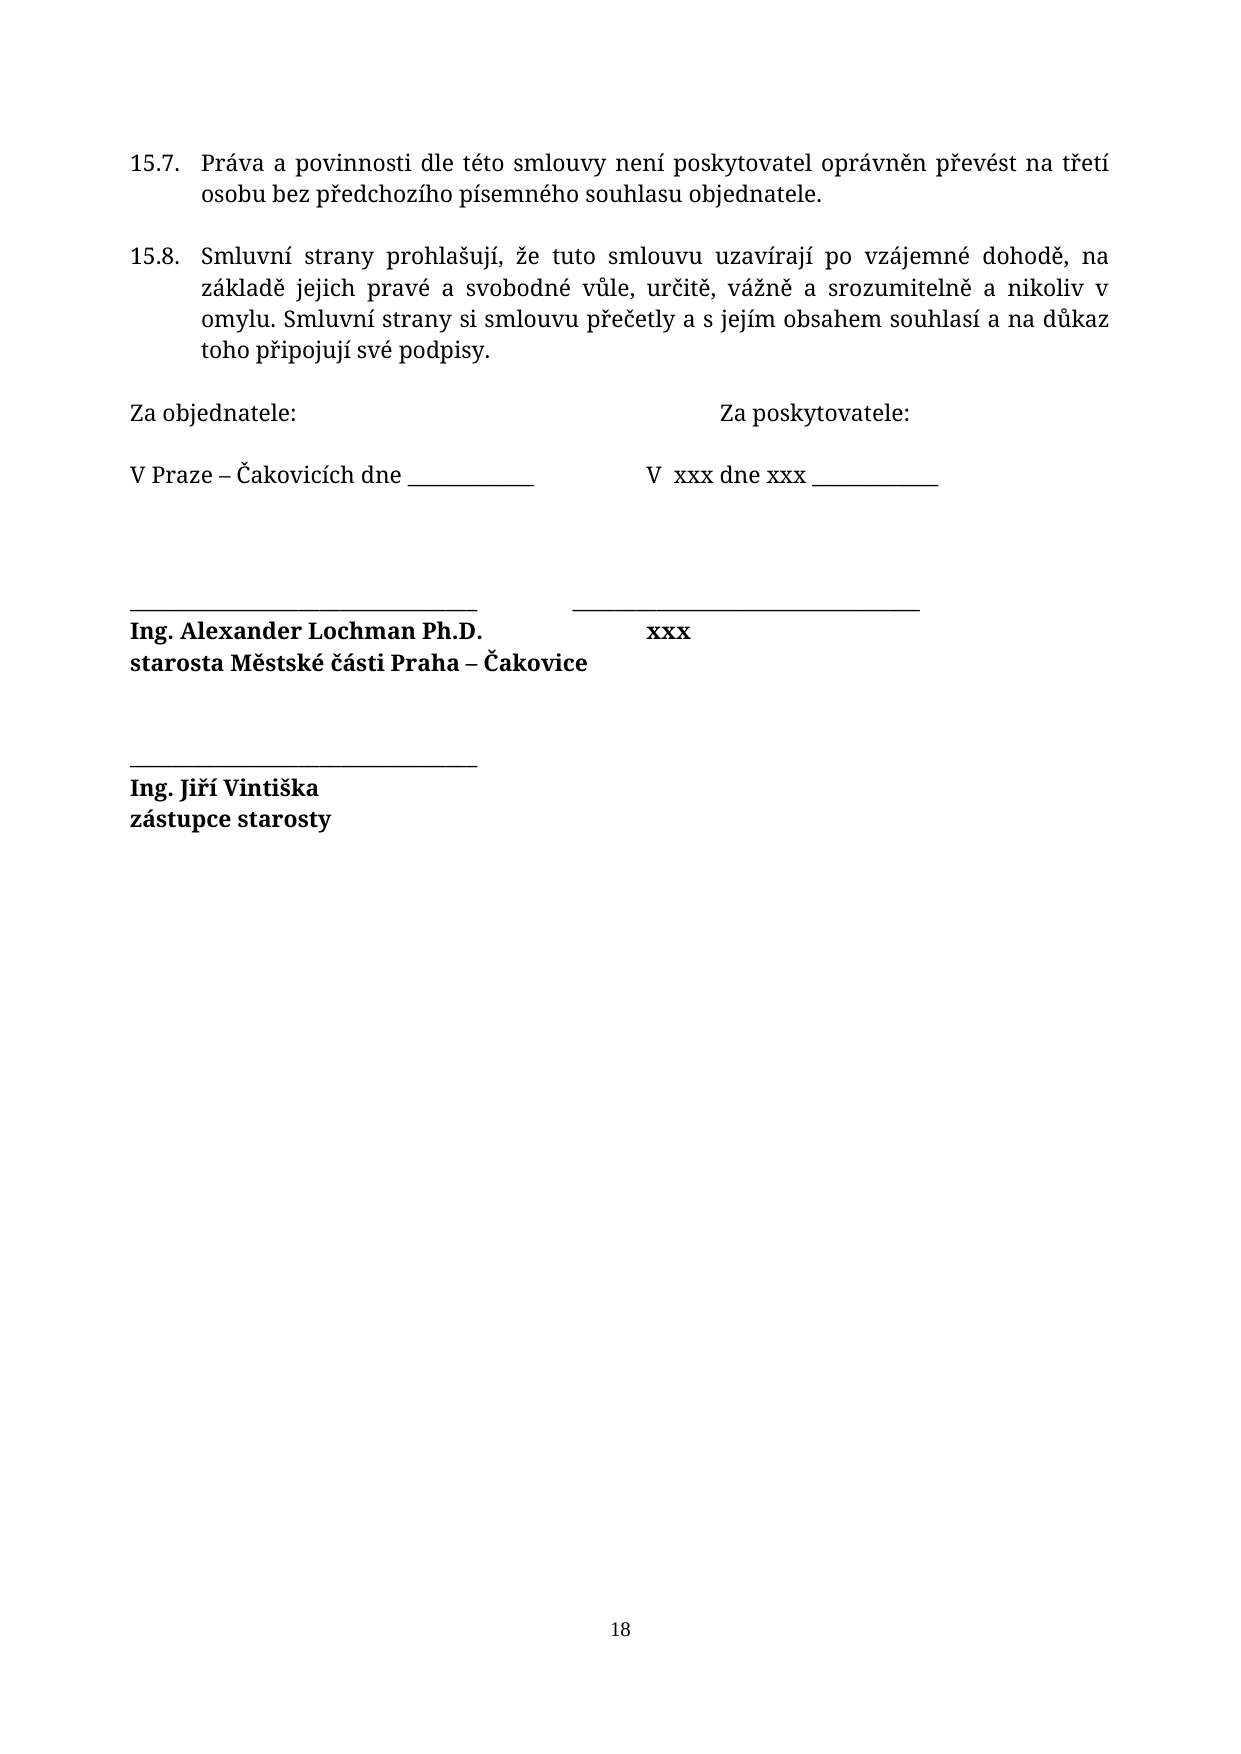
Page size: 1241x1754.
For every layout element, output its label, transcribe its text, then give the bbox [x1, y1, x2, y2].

text 15.7. Práva a povinnosti dle této smlouvy není poskytovatel oprávněn převést na třetí osobu bez předchozího písemného souhlasu objednatele. [130, 147, 1110, 209]
text _________________________________ _________________________________ [130, 584, 1110, 615]
text Ing. Jiří Vintiška [130, 772, 1110, 803]
text V Praze – Čakovicích dne ____________ V xxx dne xxx ____________ [130, 459, 1110, 490]
text zástupce starosty [130, 803, 1110, 834]
text 15.8. Smluvní strany prohlašují, že tuto smlouvu uzavírají po vzájemné dohodě, na základě jejich pravé a svobodné vůle, určitě, vážně a srozumitelně a nikoliv v omylu. Smluvní strany si smlouvu přečetly a s jejím obsahem souhlasí a na důkaz toho připojují své podpisy. [130, 240, 1110, 365]
text _________________________________ [130, 740, 1110, 772]
text Za objednatele: Za poskytovatele: [130, 397, 1110, 428]
text Ing. Alexander Lochman Ph.D. xxx [130, 615, 1110, 647]
text starosta Městské části Praha – Čakovice [130, 647, 1110, 678]
